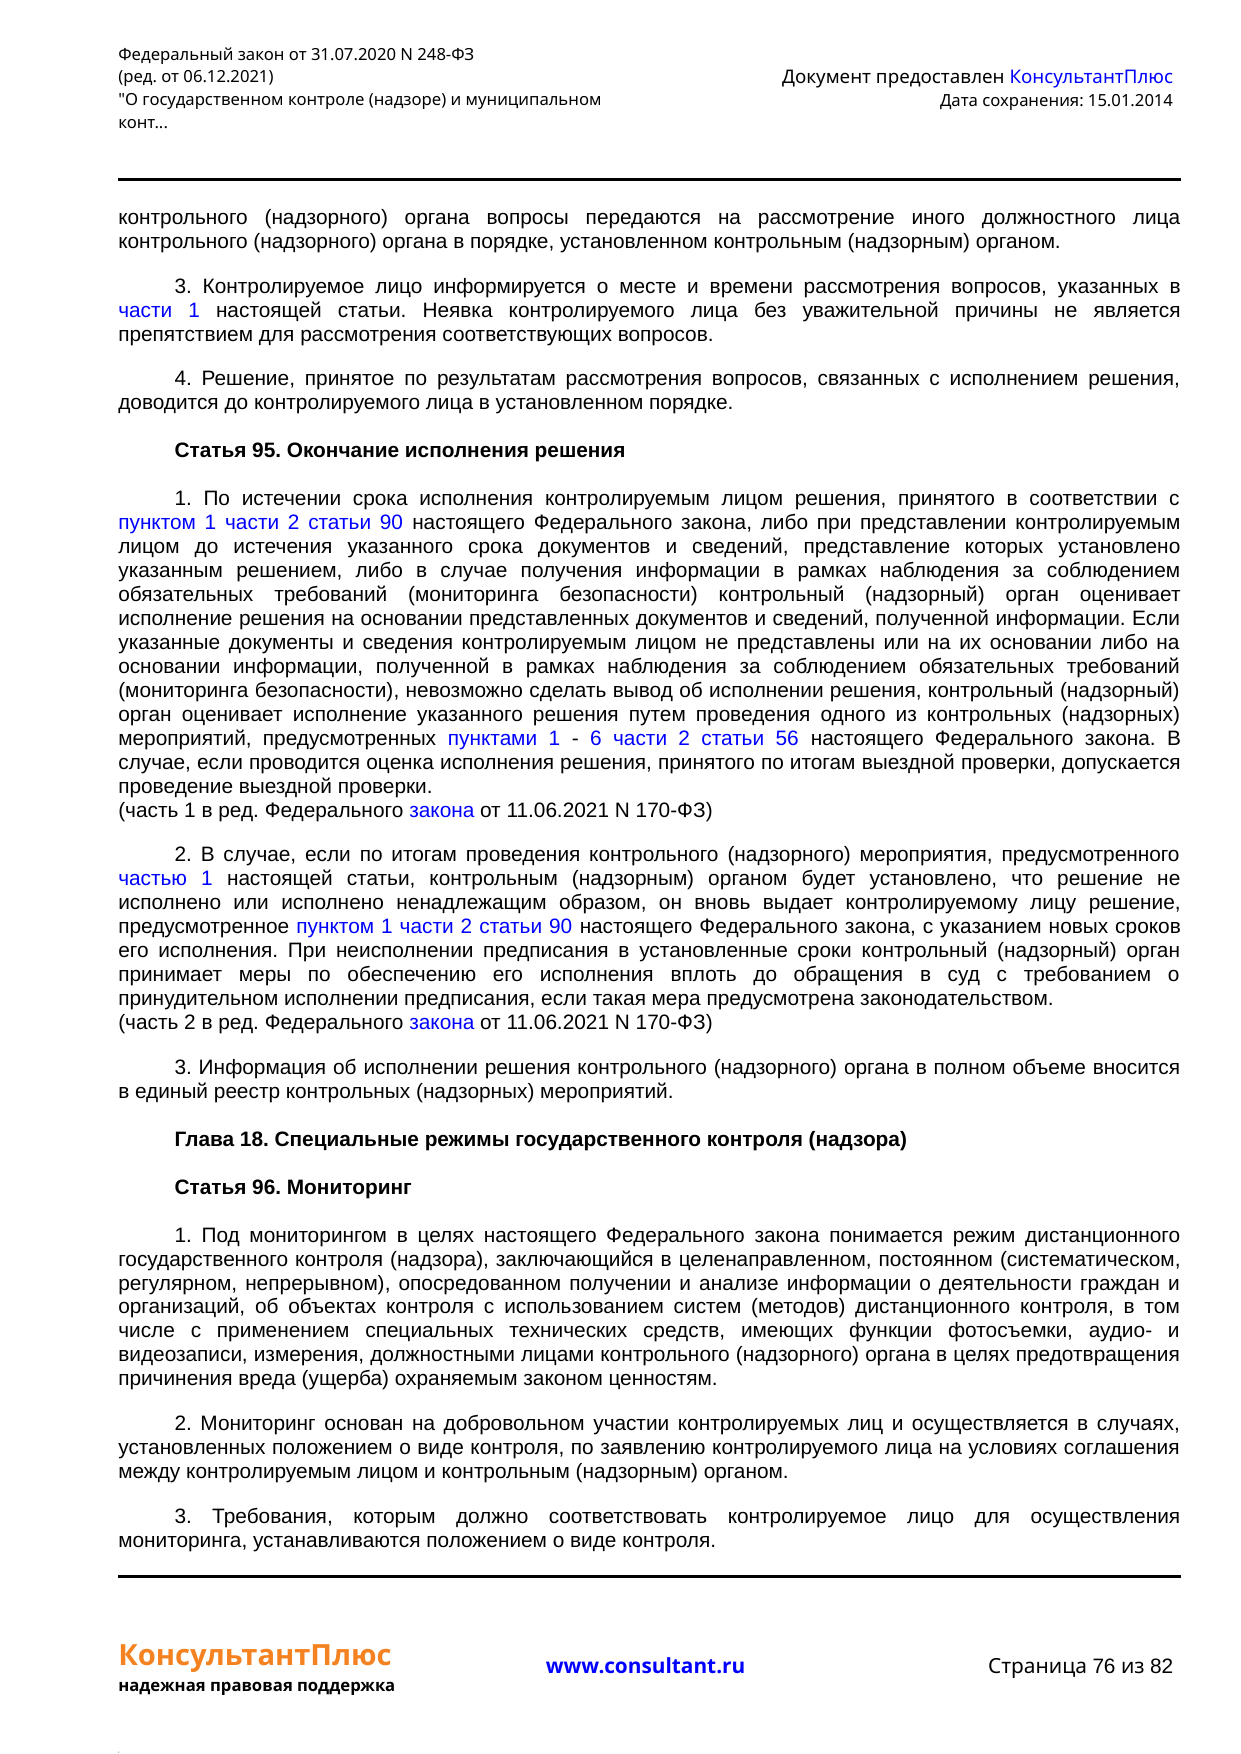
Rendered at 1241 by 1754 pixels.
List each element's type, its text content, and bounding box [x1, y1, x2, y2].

text 2. В случае, если по итогам проведения контрольного (надзорного) мероприятия, предусмотренного частью 1 настоящей статьи, контрольным (надзорным) органом будет установлено, что решение не исполнено или исполнено ненадлежащим образом, он вновь выдает контролируемому лицу решение, предусмотренное пунктом 1 части 2 статьи 90 настоящего Федерального закона, с указанием новых сроков его исполнения. При неисполнении предписания в установленные сроки контрольный (надзорный) орган принимает меры по обеспечению его исполнения вплоть до обращения в суд с требованием о принудительном исполнении предписания, если такая мера предусмотрена законодательством. [118, 842, 1181, 1010]
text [118, 205, 1181, 253]
text 2. Мониторинг основан на добровольном участии контролируемых лиц и осуществляется в случаях, установленных положением о виде контроля, по заявлению контролируемого лица на условиях соглашения между контролируемым лицом и контрольным (надзорным) органом. [118, 1411, 1181, 1483]
text 3. Контролируемое лицо информируется о месте и времени рассмотрения вопросов, указанных в части 1 настоящей статьи. Неявка контролируемого лица без уважительной причины не является препятствием для рассмотрения соответствующих вопросов. [118, 273, 1181, 345]
text 4. Решение, принятое по результатам рассмотрения вопросов, связанных с исполнением решения, доводится до контролируемого лица в установленном порядке. [118, 366, 1181, 414]
text (часть 2 в ред. Федерального закона от 11.06.2021 N 170-ФЗ) [118, 1010, 1181, 1034]
text 3. Информация об исполнении решения контрольного (надзорного) органа в полном объеме вносится в единый реестр контрольных (надзорных) мероприятий. [118, 1055, 1181, 1103]
text 3. Требования, которым должно соответствовать контролируемое лицо для осуществления мониторинга, устанавливаются положением о виде контроля. [118, 1504, 1181, 1552]
title Статья 95. Окончание исполнения решения [118, 438, 1181, 462]
title Глава 18. Специальные режимы государственного контроля (надзора) [118, 1127, 1181, 1151]
text 1. Под мониторингом в целях настоящего Федерального закона понимается режим дистанционного государственного контроля (надзора), заключающийся в целенаправленном, постоянном (систематическом, регулярном, непрерывном), опосредованном получении и анализе информации о деятельности граждан и организаций, об объектах контроля с использованием систем (методов) дистанционного контроля, в том числе с применением специальных технических средств, имеющих функции фотосъемки, аудио- и видеозаписи, измерения, должностными лицами контрольного (надзорного) органа в целях предотвращения причинения вреда (ущерба) охраняемым законом ценностям. [118, 1222, 1181, 1390]
text (часть 1 в ред. Федерального закона от 11.06.2021 N 170-ФЗ) [118, 797, 1181, 821]
text 1. По истечении срока исполнения контролируемым лицом решения, принятого в соответствии с пунктом 1 части 2 статьи 90 настоящего Федерального закона, либо при представлении контролируемым лицом до истечения указанного срока документов и сведений, представление которых установлено указанным решением, либо в случае получения информации в рамках наблюдения за соблюдением обязательных требований (мониторинга безопасности) контрольный (надзорный) орган оценивает исполнение решения на основании представленных документов и сведений, полученной информации. Если указанные документы и сведения контролируемым лицом не представлены или на их основании либо на основании информации, полученной в рамках наблюдения за соблюдением обязательных требований (мониторинга безопасности), невозможно сделать вывод об исполнении решения, контрольный (надзорный) орган оценивает исполнение указанного решения путем проведения одного из контрольных (надзорных) мероприятий, предусмотренных пунктами 1 - 6 части 2 статьи 56 настоящего Федерального закона. В случае, если проводится оценка исполнения решения, принятого по итогам выездной проверки, допускается проведение выездной проверки. [118, 486, 1181, 797]
title Статья 96. Мониторинг [118, 1174, 1181, 1198]
